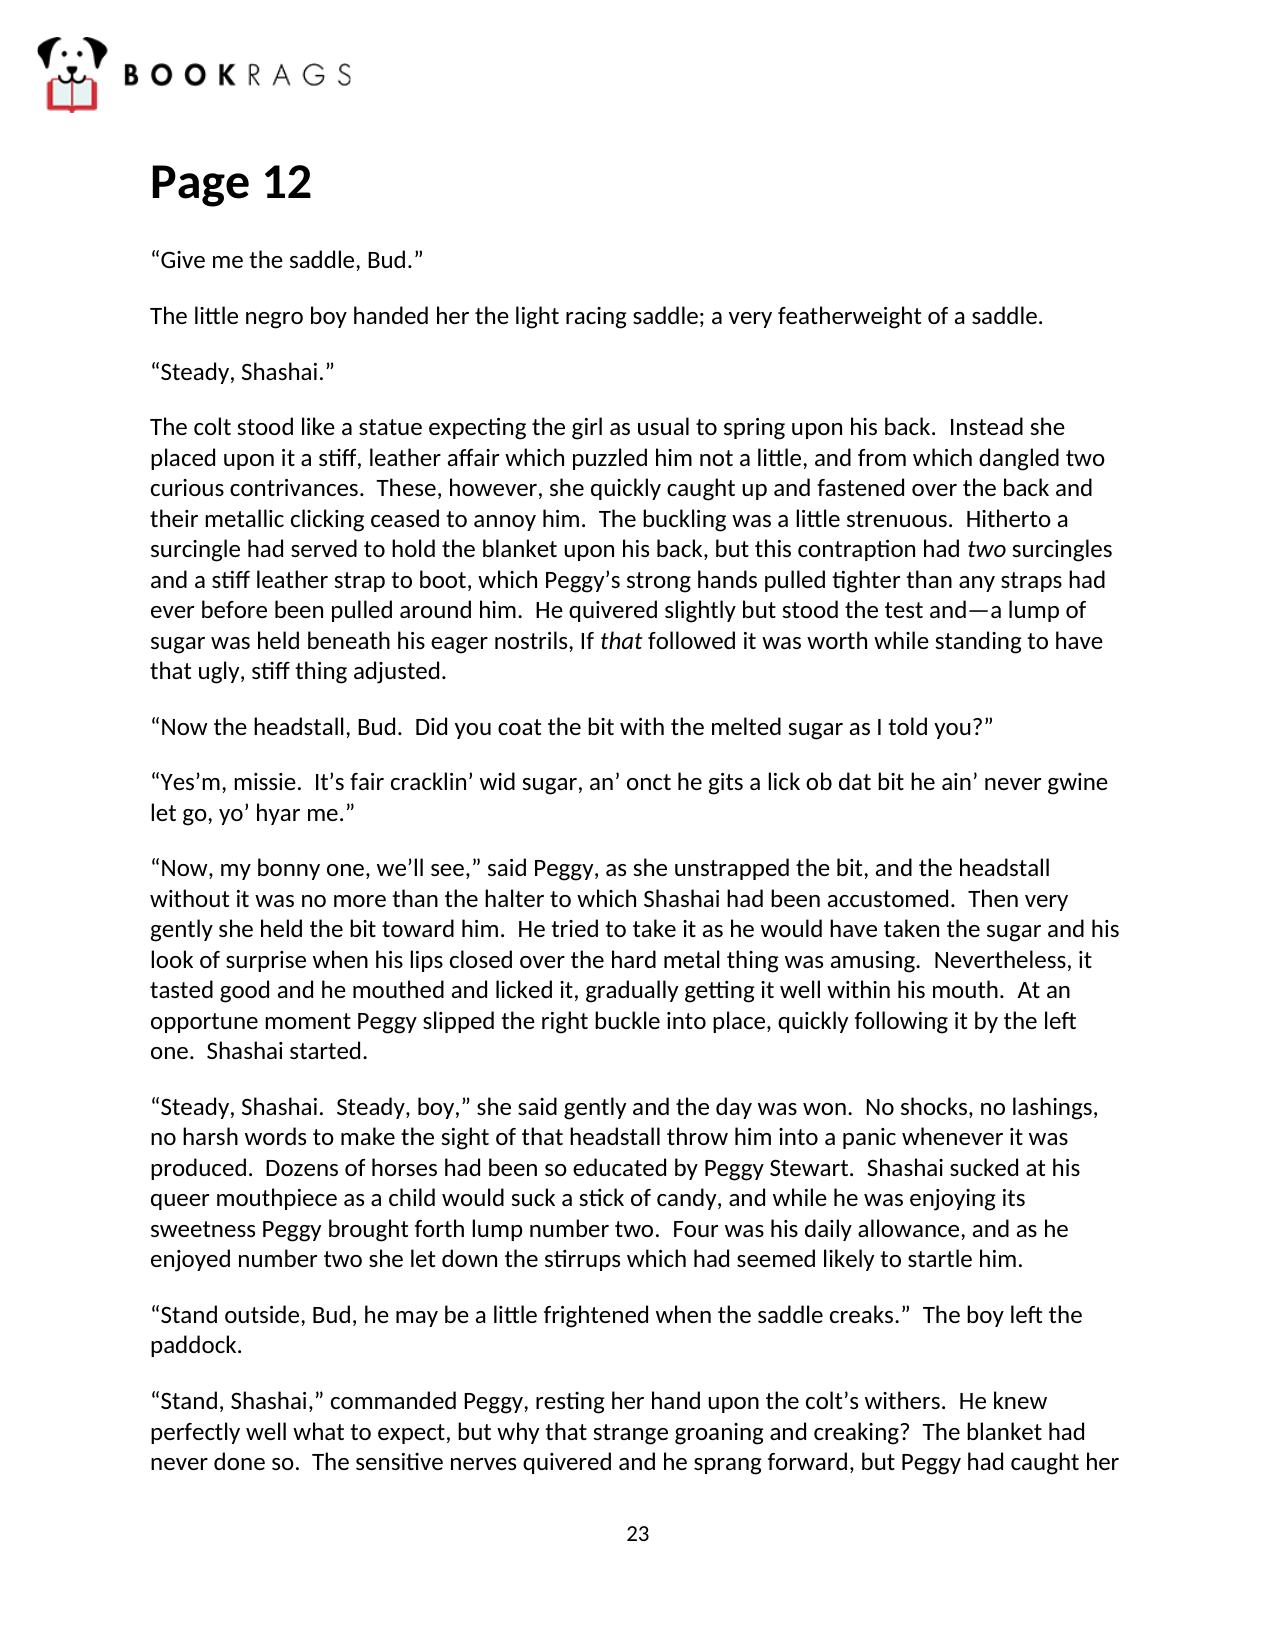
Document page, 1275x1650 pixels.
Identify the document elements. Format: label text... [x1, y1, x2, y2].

text The colt stood like a statue expecting the girl as usual to spring upon his back. Instead she placed upon it a stiff, leather affair which puzzled him not a little, and from which dangled two curious contrivances. These, however, she quickly caught up and fastened over the back and their metallic clicking ceased to annoy him. The buckling was a little strenuous. Hitherto a surcingle had served to hold the blanket upon his back, but this contraption had two surcingles and a stiff leather strap to boot, which Peggy’s strong hands pulled tighter than any straps had ever before been pulled around him. He quivered slightly but stood the test and—­a lump of sugar was held beneath his eager nostrils, If that followed it was worth while standing to have that ugly, stiff thing adjusted. [150, 411, 1125, 686]
text “Stand outside, Bud, he may be a little frightened when the saddle creaks.” The boy left the paddock. [150, 1299, 1125, 1360]
text Page 12 [150, 150, 1125, 211]
text The little negro boy handed her the light racing saddle; a very featherweight of a saddle. [150, 300, 1125, 331]
text “Steady, Shashai.” [150, 356, 1125, 386]
picture [37, 37, 351, 113]
text “Yes’m, missie. It’s fair cracklin’ wid sugar, an’ onct he gits a lick ob dat bit he ain’ never gwine let go, yo’ hyar me.” [150, 766, 1125, 827]
text “Give me the saddle, Bud.” [150, 244, 1125, 275]
text “Now, my bonny one, we’ll see,” said Peggy, as she unstrapped the bit, and the headstall without it was no more than the halter to which Shashai had been accustomed. Then very gently she held the bit toward him. He tried to take it as he would have taken the sugar and his look of surprise when his lips closed over the hard metal thing was amusing. Nevertheless, it tasted good and he mouthed and licked it, gradually getting it well within his mouth. At an opportune moment Peggy slipped the right buckle into place, quickly following it by the left one. Shashai started. [150, 852, 1125, 1066]
text “Steady, Shashai. Steady, boy,” she said gently and the day was won. No shocks, no lashings, no harsh words to make the sight of that headstall throw him into a panic whenever it was produced. Dozens of horses had been so educated by Peggy Stewart. Shashai sucked at his queer mouthpiece as a child would suck a stick of candy, and while he was enjoying its sweetness Peggy brought forth lump number two. Four was his daily allowance, and as he enjoyed number two she let down the stirrups which had seemed likely to startle him. [150, 1091, 1125, 1274]
text “Now the headstall, Bud. Did you coat the bit with the melted sugar as I told you?” [150, 711, 1125, 741]
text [150, 1385, 1125, 1477]
